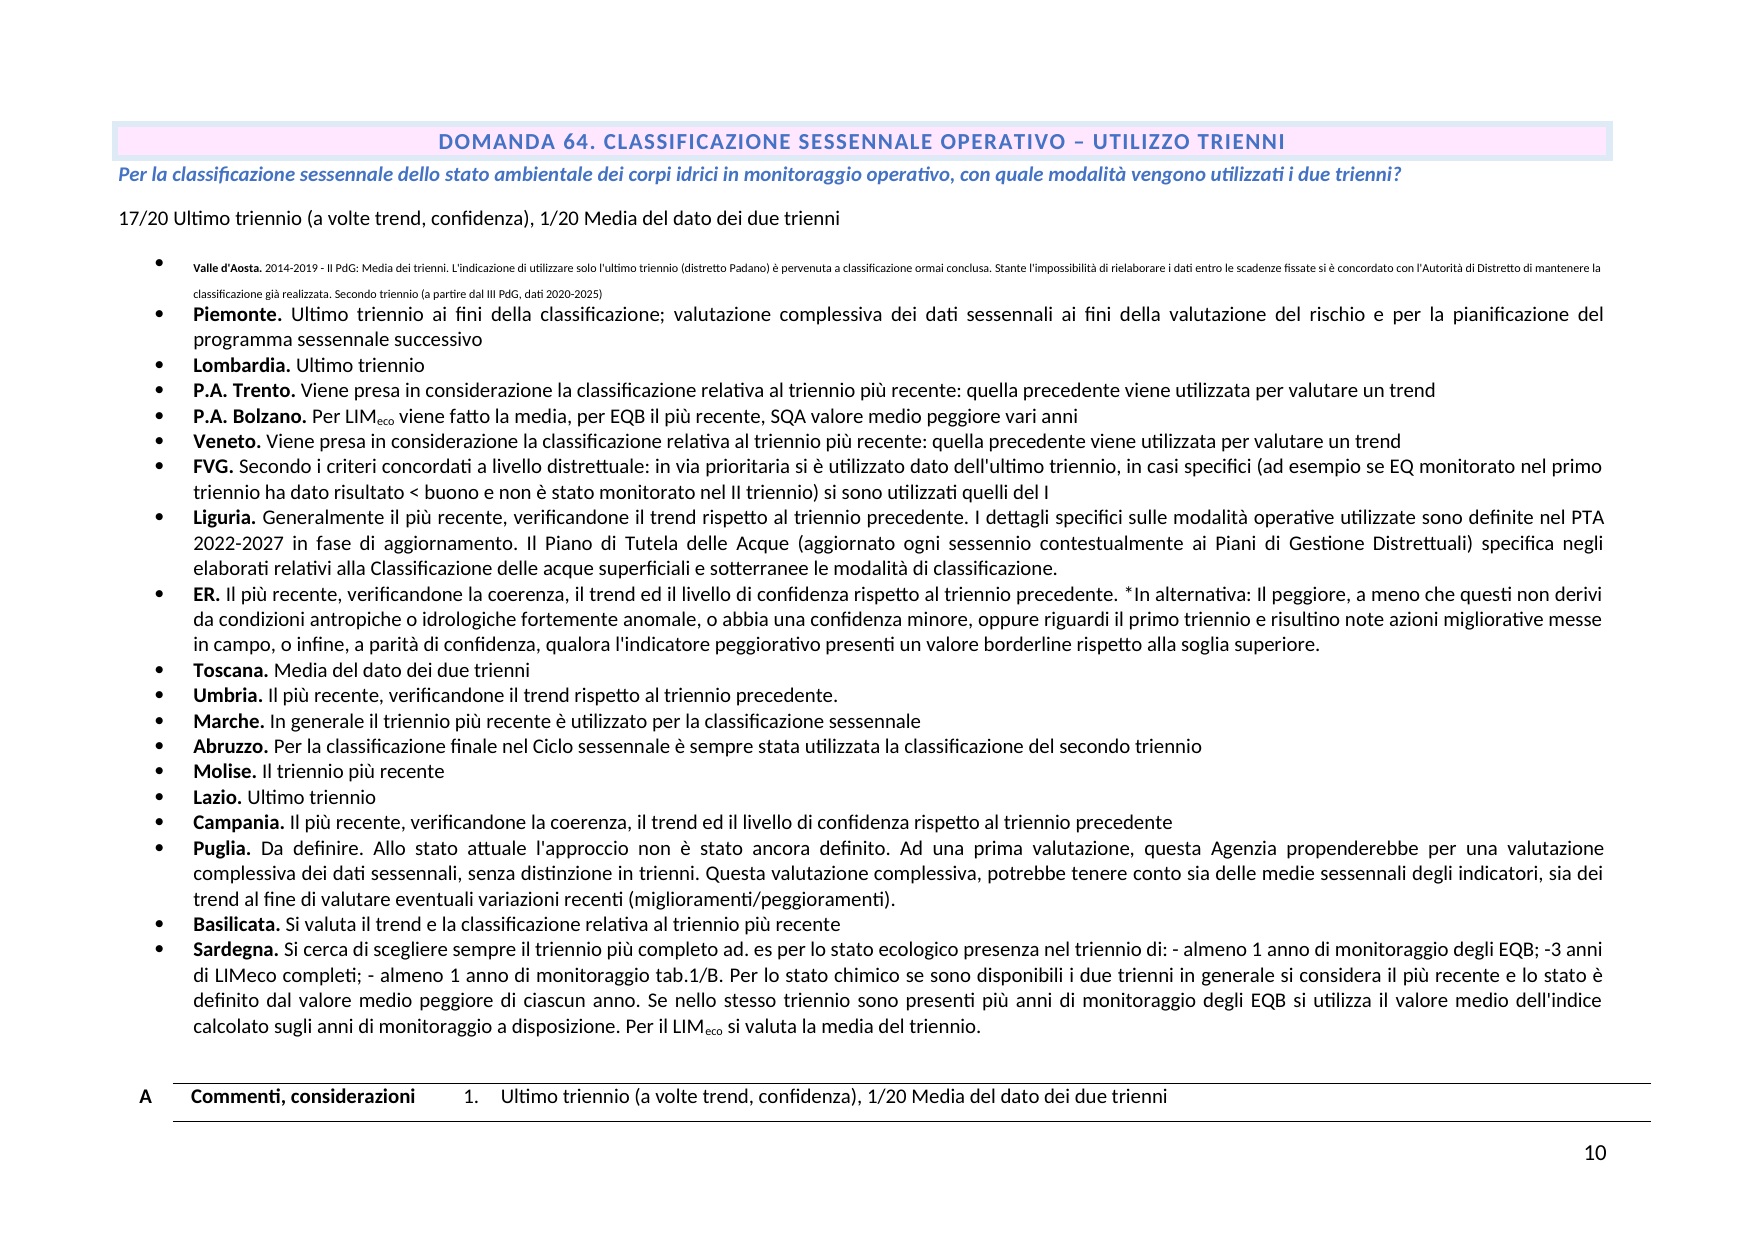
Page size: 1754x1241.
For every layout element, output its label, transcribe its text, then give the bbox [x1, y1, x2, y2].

list ER. Il più recente, verificandone la coerenza, il trend ed il livello di confidenza rispetto al triennio precedente. *In alternativa: Il peggiore, a meno che questi non derivi da condizioni antropiche o idrologiche fortemente anomale, o abbia una confidenza minore, oppure riguardi il primo triennio e risultino note azioni migliorative messe in campo, o infine, a parità di confidenza, qualora l'indicatore peggiorativo presenti un valore borderline rispetto alla soglia superiore. [156, 581, 1606, 657]
list Veneto. Viene presa in considerazione la classificazione relativa al triennio più recente: quella precedente viene utilizzata per valutare un trend [156, 428, 1606, 454]
text 17/20 Ultimo triennio (a volte trend, confidenza), 1/20 Media del dato dei due trienni [118, 205, 1606, 231]
list P.A. Bolzano. Per LIMeco viene fatto la media, per EQB il più recente, SQA valore medio peggiore vari anni [156, 403, 1606, 428]
subtitle Domanda 64. Classificazione sessennale Operativo – Utilizzo Trienni [118, 127, 1606, 155]
list Abruzzo. Per la classificazione finale nel Ciclo sessennale è sempre stata utilizzata la classificazione del secondo triennio [156, 733, 1606, 759]
list Lazio. Ultimo triennio [156, 784, 1606, 809]
list Piemonte. Ultimo triennio ai fini della classificazione; valutazione complessiva dei dati sessennali ai fini della valutazione del rischio e per la pianificazione del programma sessennale successivo [156, 301, 1606, 352]
list Molise. Il triennio più recente [156, 759, 1606, 784]
list Puglia. Da definire. Allo stato attuale l'approccio non è stato ancora definito. Ad una prima valutazione, questa Agenzia propenderebbe per una valutazione complessiva dei dati sessennali, senza distinzione in trienni. Questa valutazione complessiva, potrebbe tenere conto sia delle medie sessennali degli indicatori, sia dei trend al fine di valutare eventuali variazioni recenti (miglioramenti/peggioramenti). [156, 835, 1606, 911]
list Liguria. Generalmente il più recente, verificandone il trend rispetto al triennio precedente. I dettagli specifici sulle modalità operative utilizzate sono definite nel PTA 2022-2027 in fase di aggiornamento. Il Piano di Tutela delle Acque (aggiornato ogni sessennio contestualmente ai Piani di Gestione Distrettuali) specifica negli elaborati relativi alla Classificazione delle acque superficiali e sotterranee le modalità di classificazione. [156, 504, 1606, 581]
text Per la classificazione sessennale dello stato ambientale dei corpi idrici in monitoraggio operativo, con quale modalità vengono utilizzati i due trienni? [118, 161, 1606, 186]
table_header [173, 1084, 434, 1121]
table_header A [118, 1083, 173, 1121]
list Umbria. Il più recente, verificandone il trend rispetto al triennio precedente. [156, 682, 1606, 708]
list FVG. Secondo i criteri concordati a livello distrettuale: in via prioritaria si è utilizzato dato dell'ultimo triennio, in casi specifici (ad esempio se EQ monitorato nel primo triennio ha dato risultato < buono e non è stato monitorato nel II triennio) si sono utilizzati quelli del I [156, 454, 1606, 504]
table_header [434, 1084, 1651, 1121]
list Valle d'Aosta. 2014-2019 - II PdG: Media dei trienni. L'indicazione di utilizzare solo l'ultimo triennio (distretto Padano) è pervenuta a classificazione ormai conclusa. Stante l'impossibilità di rielaborare i dati entro le scadenze fissate si è concordato con l'Autorità di Distretto di mantenere la classificazione già realizzata. Secondo triennio (a partire dal III PdG, dati 2020-2025) [156, 249, 1606, 301]
list Marche. In generale il triennio più recente è utilizzato per la classificazione sessennale [156, 708, 1606, 733]
list Campania. Il più recente, verificandone la coerenza, il trend ed il livello di confidenza rispetto al triennio precedente [156, 809, 1606, 835]
list Basilicata. Si valuta il trend e la classificazione relativa al triennio più recente [156, 911, 1606, 937]
list Lombardia. Ultimo triennio [156, 352, 1606, 377]
list Toscana. Media del dato dei due trienni [156, 657, 1606, 682]
list P.A. Trento. Viene presa in considerazione la classificazione relativa al triennio più recente: quella precedente viene utilizzata per valutare un trend [156, 377, 1606, 403]
list Sardegna. Si cerca di scegliere sempre il triennio più completo ad. es per lo stato ecologico presenza nel triennio di: - almeno 1 anno di monitoraggio degli EQB; -3 anni di LIMeco completi; - almeno 1 anno di monitoraggio tab.1/B. Per lo stato chimico se sono disponibili i due trienni in generale si considera il più recente e lo stato è definito dal valore medio peggiore di ciascun anno. Se nello stesso triennio sono presenti più anni di monitoraggio degli EQB si utilizza il valore medio dell'indice calcolato sugli anni di monitoraggio a disposizione. Per il LIMeco si valuta la media del triennio. [156, 937, 1606, 1038]
